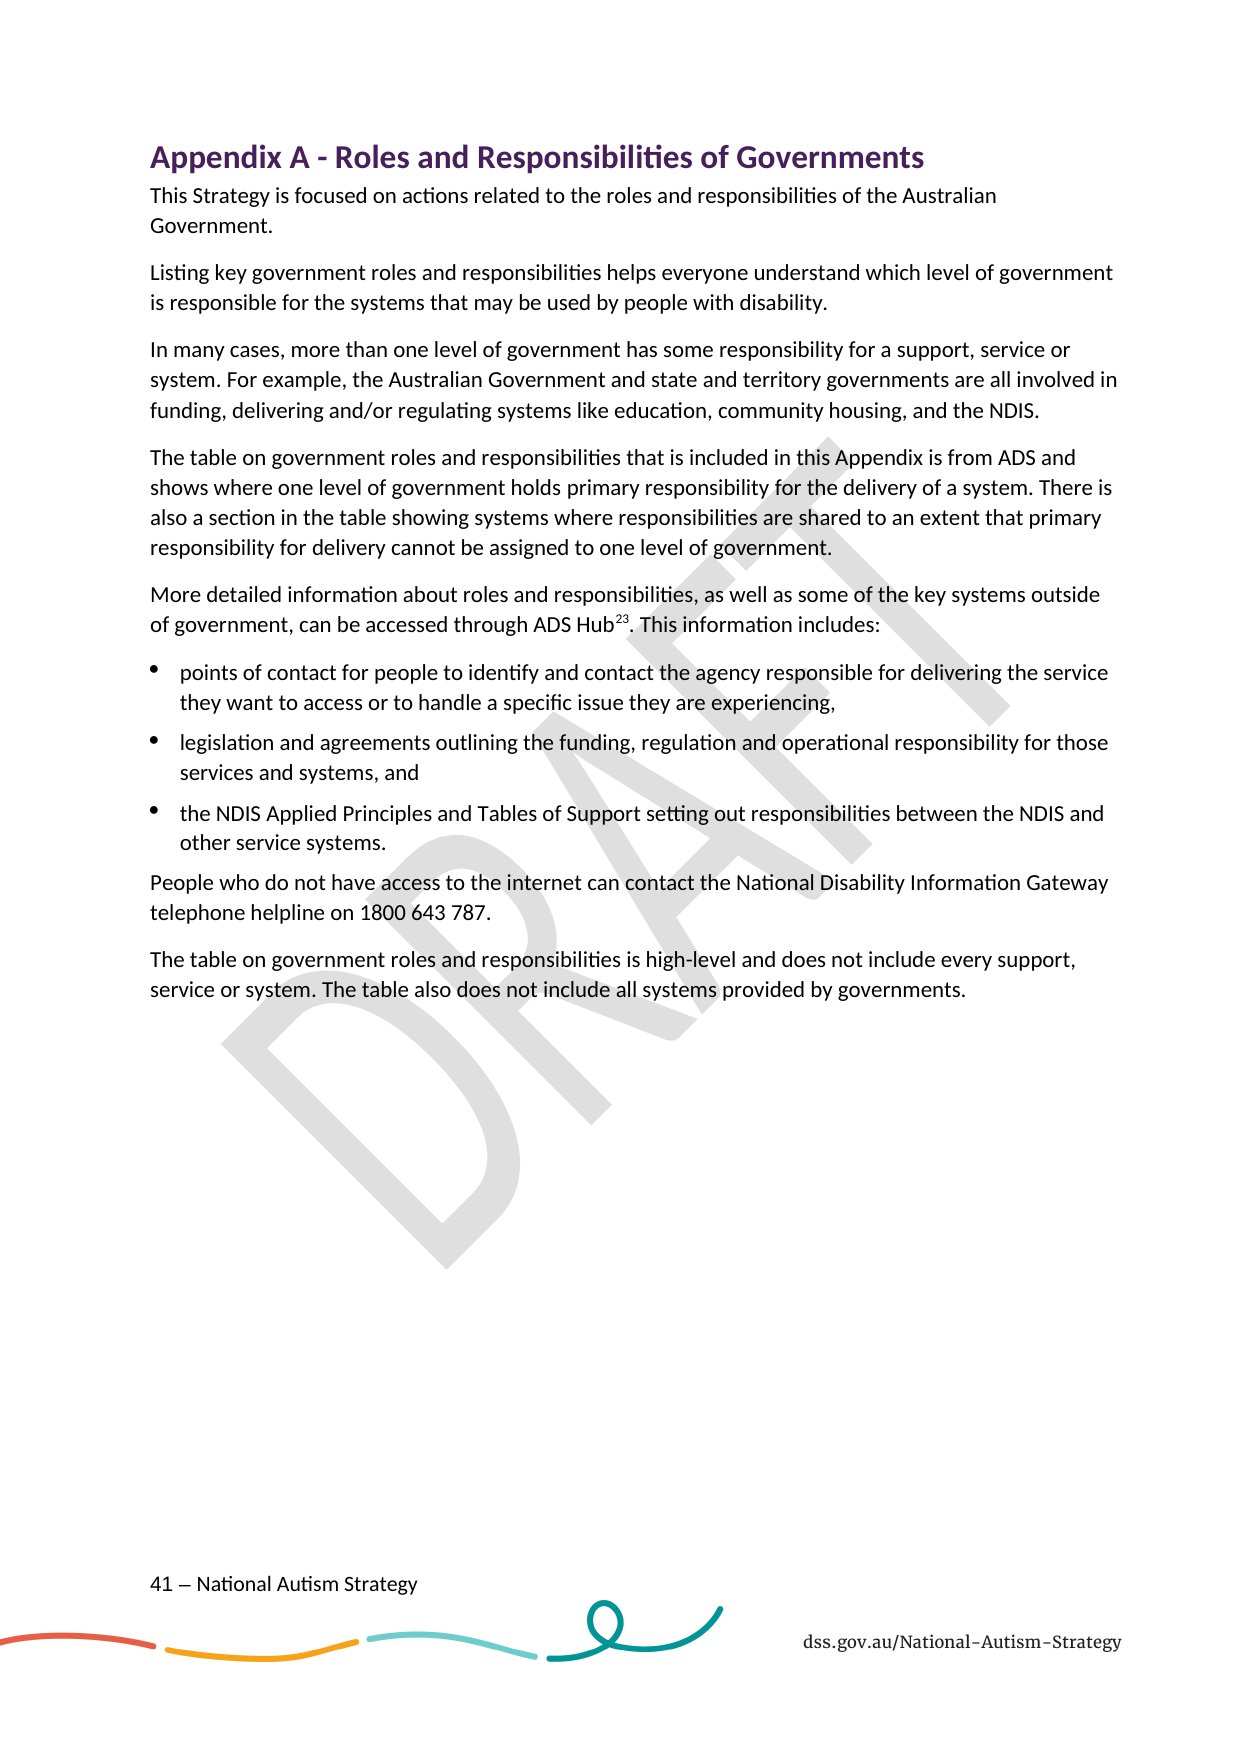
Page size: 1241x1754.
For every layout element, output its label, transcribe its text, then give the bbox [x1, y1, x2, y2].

text The table on government roles and responsibilities is high-level and does not include every support, service or system. The table also does not include all systems provided by governments. [150, 945, 1125, 1003]
text This Strategy is focused on actions related to the roles and responsibilities of the Australian Government. [150, 181, 1125, 239]
text legislation and agreements outlining the funding, regulation and operational responsibility for those services and systems, and [150, 727, 1125, 786]
text The table on government roles and responsibilities that is included in this Appendix is from ADS and shows where one level of government holds primary responsibility for the delivery of a system. There is also a section in the table showing systems where responsibilities are shared to an extent that primary responsibility for delivery cannot be assigned to one level of government. [150, 443, 1125, 561]
text In many cases, more than one level of government has some responsibility for a support, service or system. For example, the Australian Government and state and territory governments are all involved in funding, delivering and/or regulating systems like education, community housing, and the NDIS. [150, 335, 1125, 424]
text More detailed information about roles and responsibilities, as well as some of the key systems outside of government, can be accessed through ADS Hub. This information includes: [150, 580, 1125, 638]
subtitle Appendix A - Roles and Responsibilities of Governments [150, 136, 1125, 177]
picture [0, 1599, 1239, 1700]
text People who do not have access to the internet can contact the National Disability Information Gateway telephone helpline on 1800 643 787. [150, 868, 1125, 926]
text Listing key government roles and responsibilities helps everyone understand which level of government is responsible for the systems that may be used by people with disability. [150, 258, 1125, 317]
text the NDIS Applied Principles and Tables of Support setting out responsibilities between the NDIS and other service systems. [150, 797, 1125, 856]
text points of contact for people to identify and contact the agency responsible for delivering the service they want to access or to handle a specific issue they are experiencing, [150, 657, 1125, 716]
